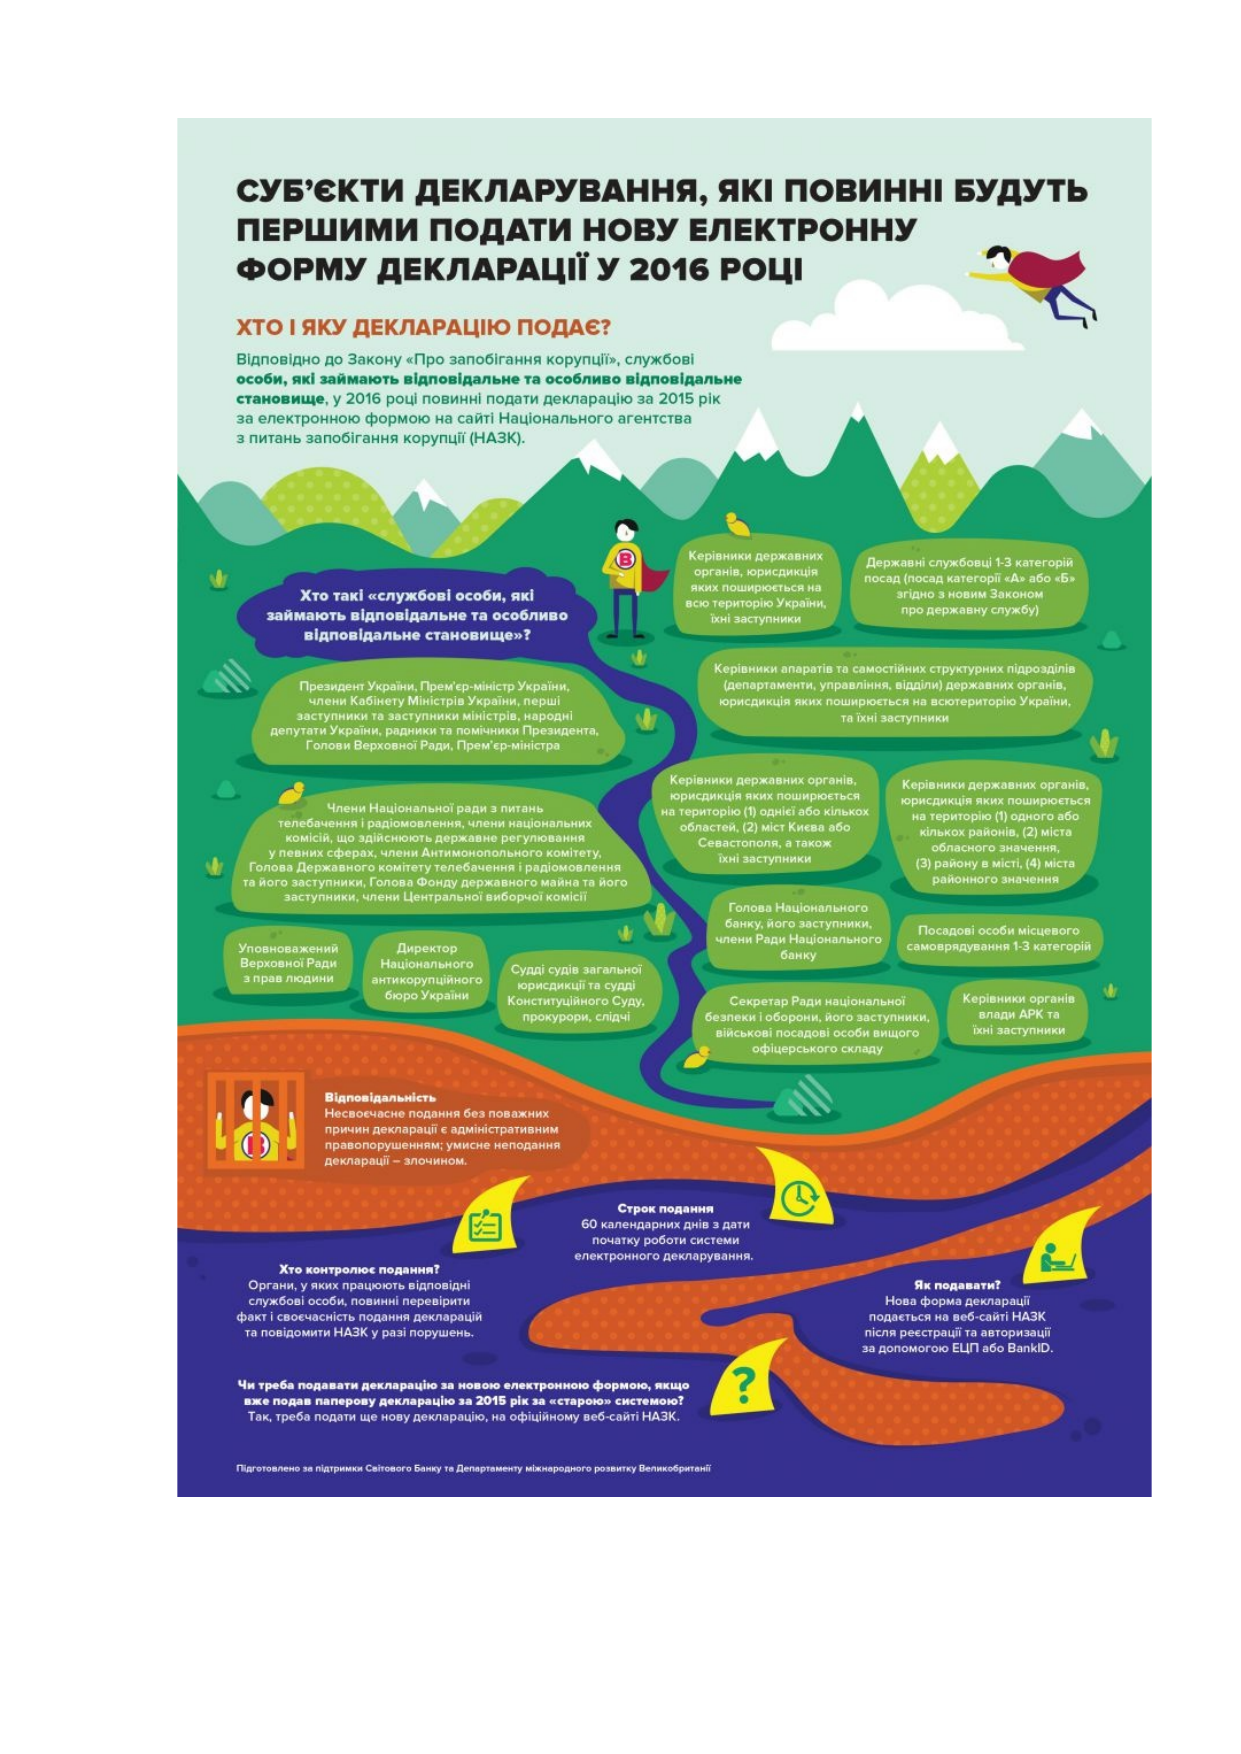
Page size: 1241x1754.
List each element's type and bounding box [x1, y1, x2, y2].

picture [177, 118, 1152, 1497]
